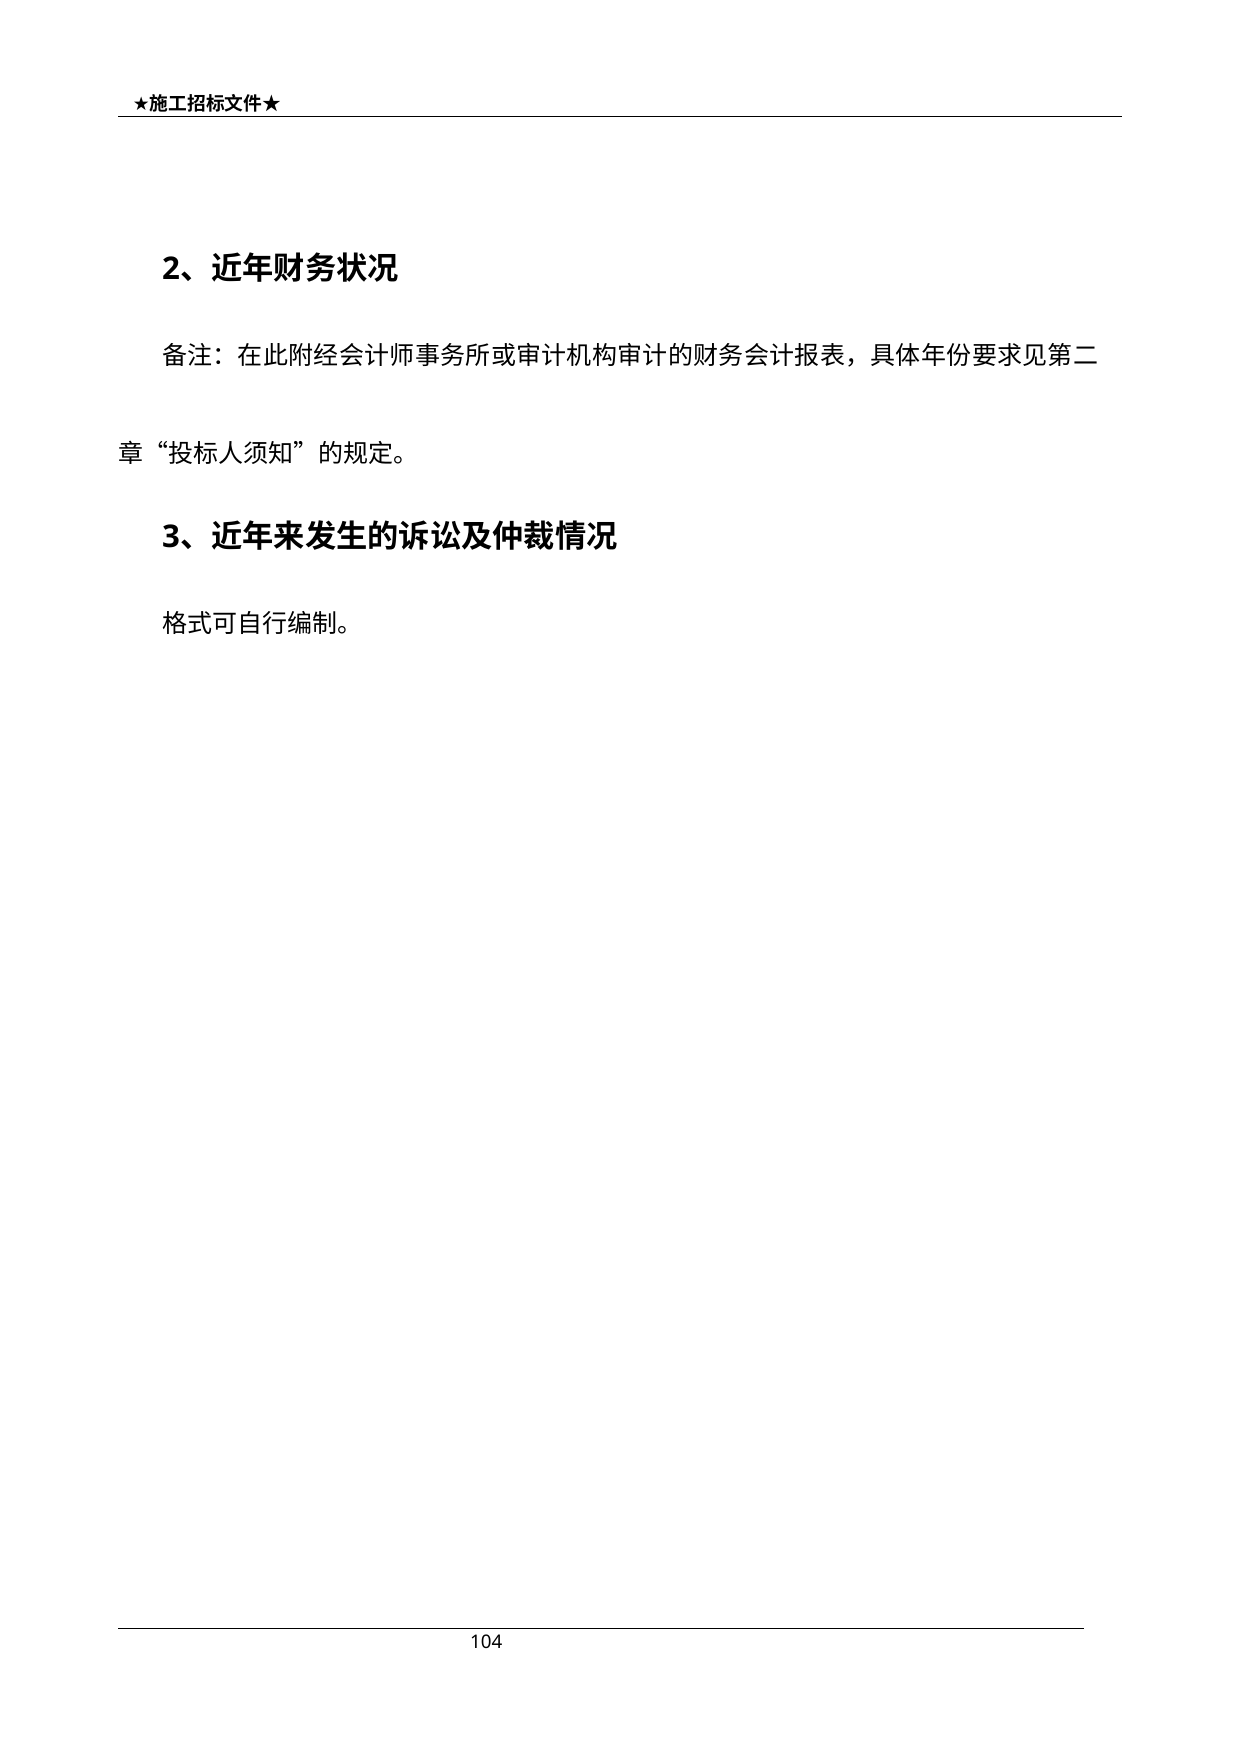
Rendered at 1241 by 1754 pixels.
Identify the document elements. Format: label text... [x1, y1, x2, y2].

text 格式可自行编制。 [118, 589, 1100, 654]
text 3、近年来发生的诉讼及仲裁情况 [118, 502, 1100, 567]
text 2、近年财务状况 [118, 233, 1100, 298]
text 备注：在此附经会计师事务所或审计机构审计的财务会计报表，具体年份要求见第二章“投标人须知”的规定。 [118, 321, 1100, 484]
